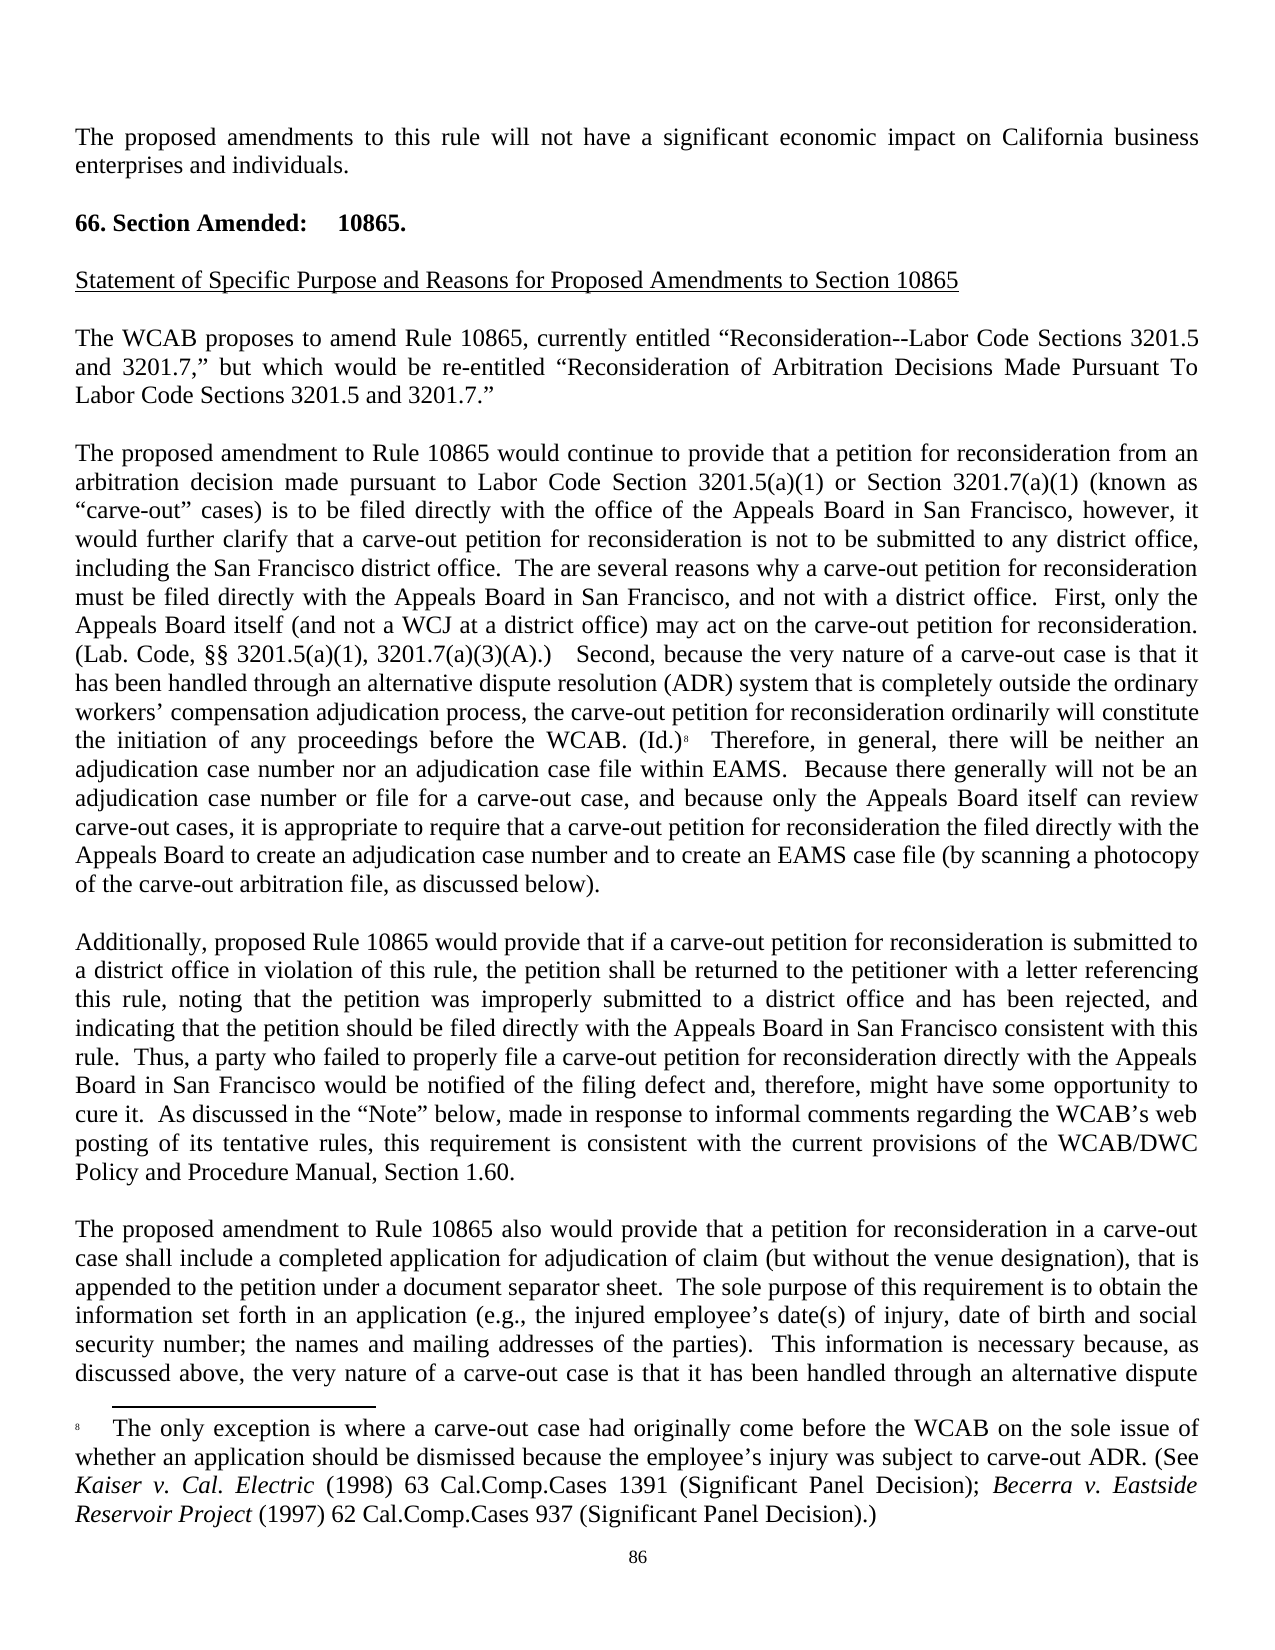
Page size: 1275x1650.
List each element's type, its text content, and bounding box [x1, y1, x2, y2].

text The proposed amendments to this rule will not have a significant economic impact on California business enterprises and individuals. [75, 122, 1200, 179]
text Additionally, proposed Rule 10865 would provide that if a carve-out petition for reconsideration is submitted to a district office in violation of this rule, the petition shall be returned to the petitioner with a letter referencing this rule, noting that the petition was improperly submitted to a district office and has been rejected, and indicating that the petition should be filed directly with the Appeals Board in San Francisco consistent with this rule. Thus, a party who failed to properly file a carve-out petition for reconsideration directly with the Appeals Board in would be notified of the filing defect and, therefore, might have some opportunity to cure it. As discussed in the “Note” below, made in response to informal comments regarding the ’s web posting of its tentative rules, this requirement is consistent with the current provisions of the /DWC Policy and Procedure Manual, Section 1.60. [75, 927, 1200, 1186]
text Statement of Specific Purpose and Reasons for Proposed Amendments to Section 10865 [75, 266, 1200, 294]
subtitle 66. Section Amended: 10865. [75, 208, 1200, 237]
text The proposed amendment to Rule 10865 would continue to provide that a petition for reconsideration from an arbitration decision made pursuant to Labor Code Section 3201.5(a)(1) or Section 3201.7(a)(1) (known as “carve-out” cases) is to be filed directly with the office of the Appeals Board in San Francisco, however, it would further clarify that a carve-out petition for reconsideration is not to be submitted to any district office, including the San Francisco district office. The are several reasons why a carve-out petition for reconsideration must be filed directly with the Appeals Board in San Francisco, and not with a district office. First, only the Appeals Board itself (and not a WCJ at a district office) may act on the carve-out petition for reconsideration. (Lab. Code, §§ 3201.5(a)(1), 3201.7(a)(3)(A).) Second, because the very nature of a carve-out case is that it has been handled through an alternative dispute resolution (ADR) system that is completely outside the ordinary workers’ compensation adjudication process, the carve-out petition for reconsideration ordinarily will constitute the initiation of any proceedings before the . () Therefore, in general, there will be neither an adjudication case number nor an adjudication case file within EAMS. Because there generally will not be an adjudication case number or file for a carve-out case, and because only the Appeals Board itself can review carve-out cases, it is appropriate to require that a carve-out petition for reconsideration the filed directly with the Appeals Board to create an adjudication case number and to create an EAMS case file (by scanning a photocopy of the carve-out arbitration file, as discussed below). [75, 438, 1200, 898]
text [75, 1214, 1200, 1387]
text The WCAB proposes to amend Rule 10865, currently entitled “Reconsideration--Labor Code Sections 3201.5 and 3201.7,” but which would be re-entitled “Reconsideration of Arbitration Decisions Made Pursuant To Labor Code Sections 3201.5 and 3201.7.” [75, 323, 1200, 409]
